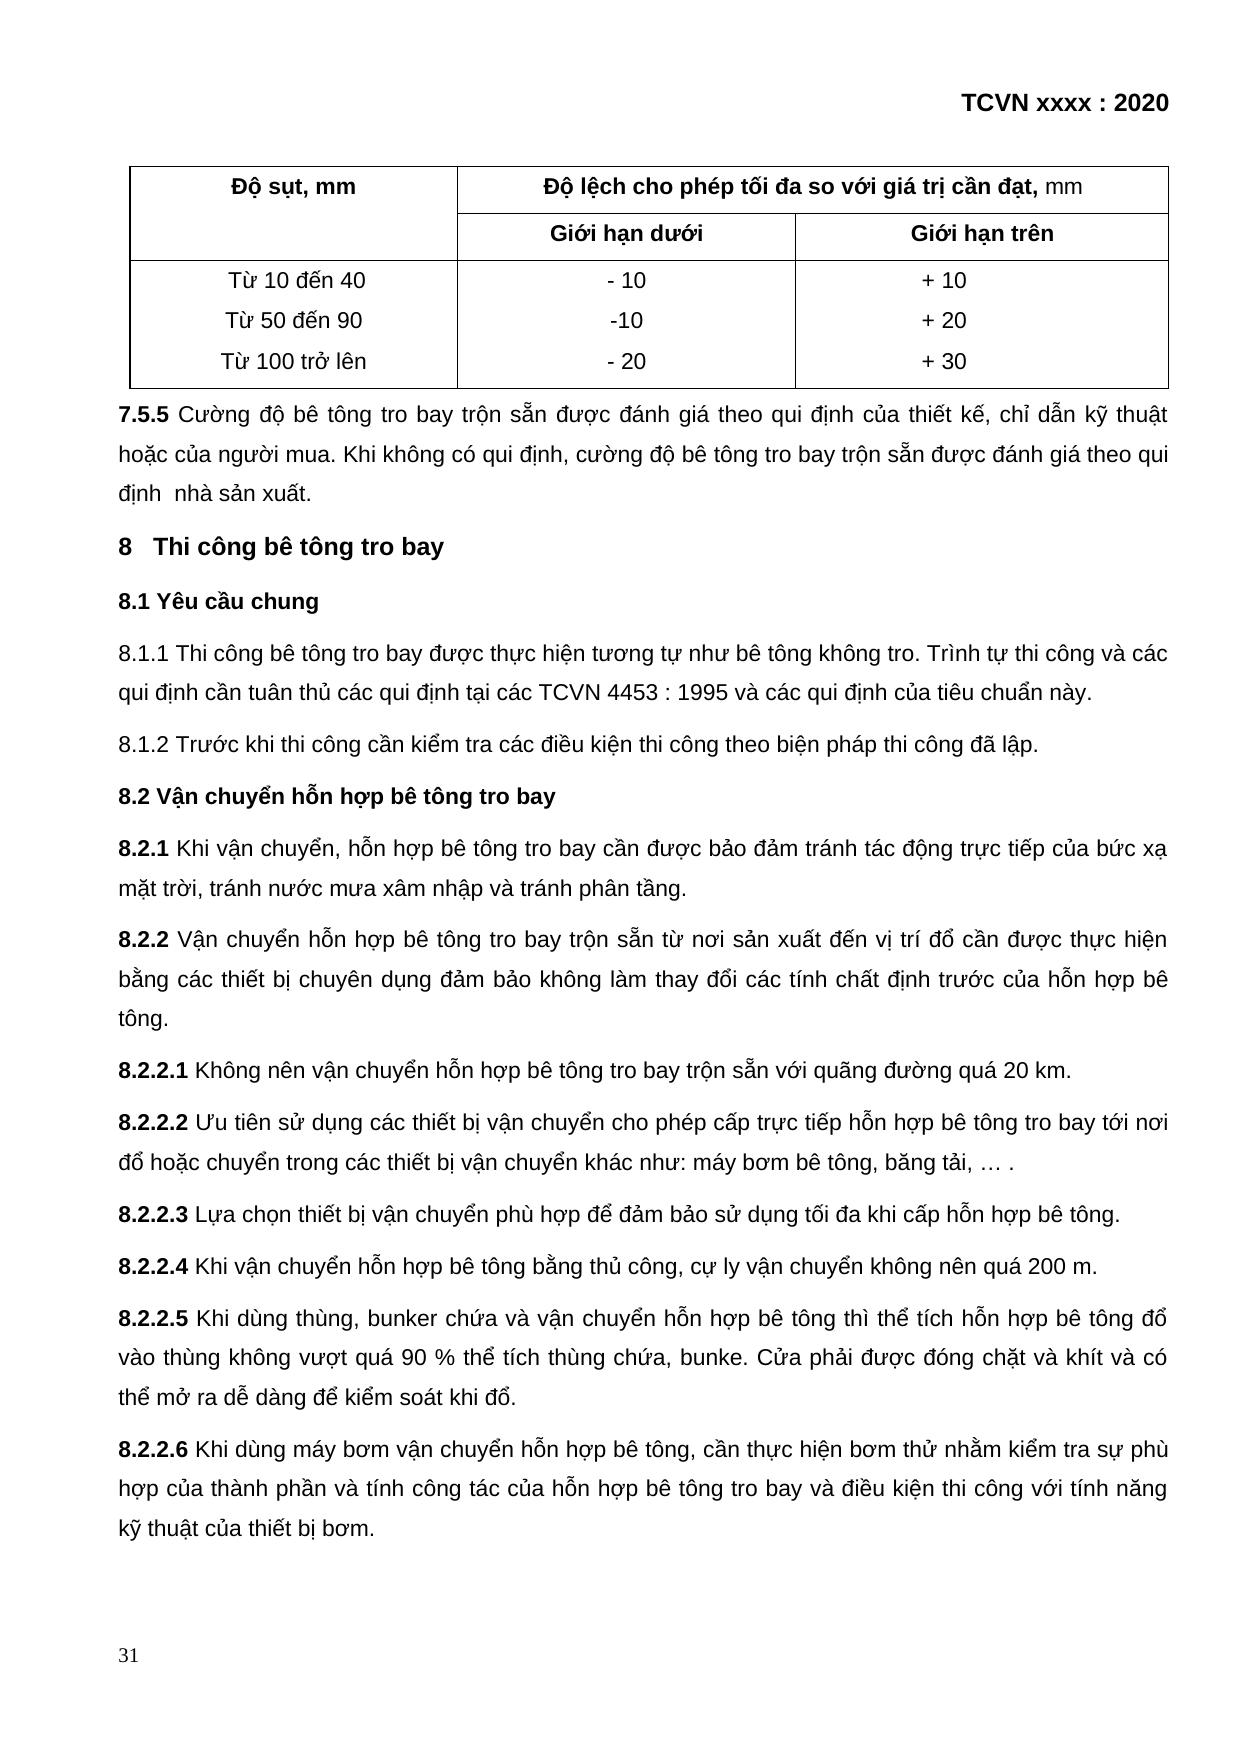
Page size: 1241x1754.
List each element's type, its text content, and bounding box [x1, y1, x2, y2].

text 8.2.2 Vận chuyển hỗn hợp bê tông tro bay trộn sẵn từ nơi sản xuất đến vị trí đổ cần được thực hiện bằng các thiết bị chuyên dụng đảm bảo không làm thay đổi các tính chất định trước của hỗn hợp bê tông. [118, 926, 1169, 1032]
table_cell Từ 10 đến 40 Từ 50 đến 90 Từ 100 trở lên [131, 261, 457, 387]
text 7.5.5 Cường độ bê tông tro bay trộn sẵn được đánh giá theo qui định của thiết kế, chỉ dẫn kỹ thuật hoặc của người mua. Khi không có qui định, cường độ bê tông tro bay trộn sẵn được đánh giá theo qui định nhà sản xuất. [118, 401, 1169, 506]
text 8.1.1 Thi công bê tông tro bay được thực hiện tương tự như bê tông không tro. Trình tự thi công và các qui định cần tuân thủ các qui định tại các TCVN 4453 : 1995 và các qui định của tiêu chuẩn này. [118, 639, 1169, 705]
text 8.2.2.4 Khi vận chuyển hỗn hợp bê tông bằng thủ công, cự ly vận chuyển không nên quá 200 m. [118, 1253, 1169, 1279]
text 8.1.2 Trước khi thi công cần kiểm tra các điều kiện thi công theo biện pháp thi công đã lập. [118, 731, 1169, 757]
text 8.2.2.1 Không nên vận chuyển hỗn hợp bê tông tro bay trộn sẵn với quãng đường quá 20 km. [118, 1057, 1169, 1084]
text 8.2.2.2 Ưu tiên sử dụng các thiết bị vận chuyển cho phép cấp trực tiếp hỗn hợp bê tông tro bay tới nơi đổ hoặc chuyển trong các thiết bị vận chuyển khác như: máy bơm bê tông, băng tải, … . [118, 1109, 1169, 1175]
text 8.2.1 Khi vận chuyển, hỗn hợp bê tông tro bay cần được bảo đảm tránh tác động trực tiếp của bức xạ mặt trời, tránh nước mưa xâm nhập và tránh phân tầng. [118, 835, 1169, 901]
text 8.2 Vận chuyển hỗn hợp bê tông tro bay [118, 783, 1169, 809]
table_cell + 10 + 20 + 30 [796, 261, 1168, 387]
table_cell Giới hạn trên [796, 214, 1168, 260]
text 8.2.2.5 Khi dùng thùng, bunker chứa và vận chuyển hỗn hợp bê tông thì thể tích hỗn hợp bê tông đổ vào thùng không vượt quá 90 % thể tích thùng chứa, bunke. Cửa phải được đóng chặt và khít và có thể mở ra dễ dàng để kiểm soát khi đổ. [118, 1305, 1169, 1410]
text 8.2.2.3 Lựa chọn thiết bị vận chuyển phù hợp để đảm bảo sử dụng tối đa khi cấp hỗn hợp bê tông. [118, 1201, 1169, 1227]
text 8.2.2.6 Khi dùng máy bơm vận chuyển hỗn hợp bê tông, cần thực hiện bơm thử nhằm kiểm tra sự phù hợp của thành phần và tính công tác của hỗn hợp bê tông tro bay và điều kiện thi công với tính năng kỹ thuật của thiết bị bơm. [118, 1436, 1169, 1541]
table_header Độ sụt, mm [131, 167, 457, 260]
table_header Độ lệch cho phép tối đa so với giá trị cần đạt, mm [458, 167, 1168, 213]
text 8.1 Yêu cầu chung [118, 588, 1169, 614]
table_cell - 10 -10 - 20 [458, 261, 795, 387]
table_cell Giới hạn dưới [458, 214, 795, 260]
text 8 Thi công bê tông tro bay [118, 532, 1169, 561]
